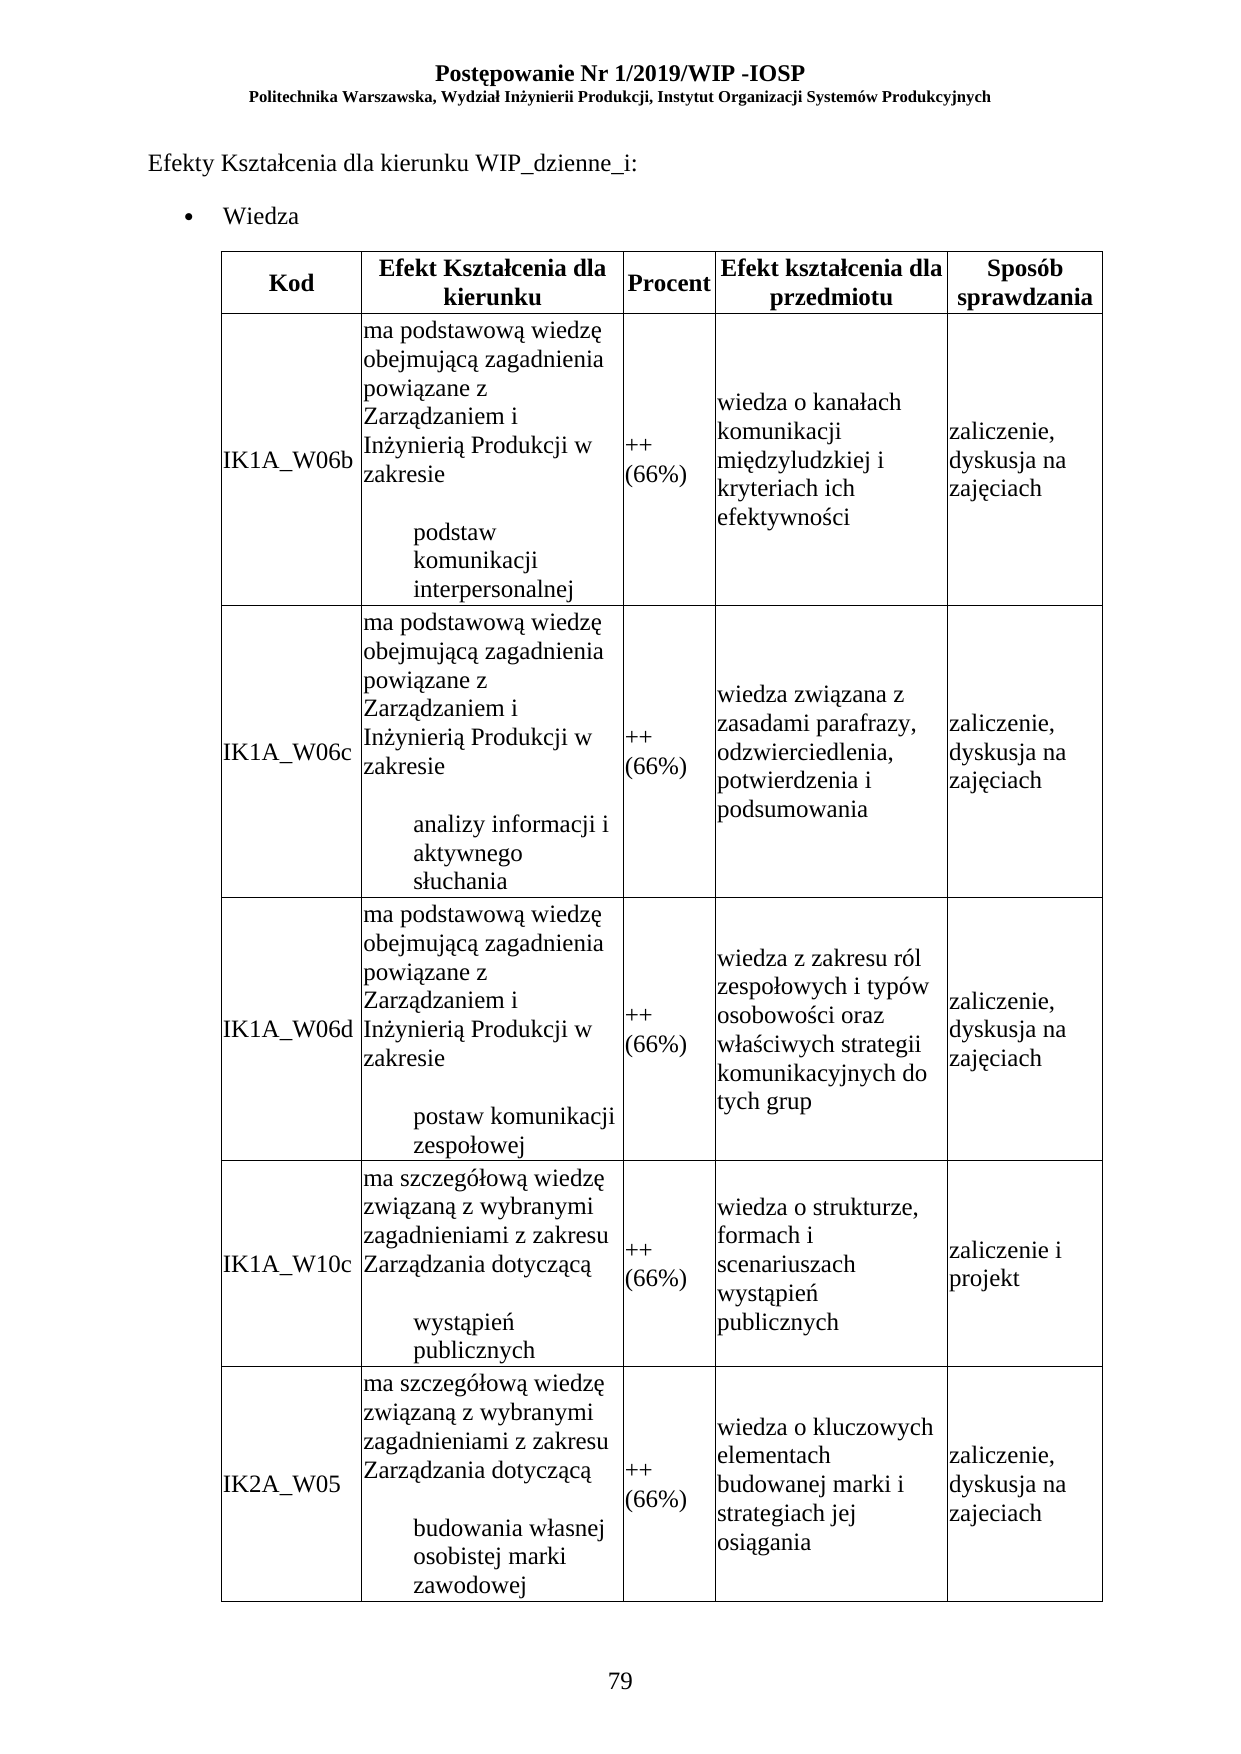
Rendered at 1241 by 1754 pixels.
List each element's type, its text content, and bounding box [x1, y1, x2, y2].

table_cell wiedza związana z zasadami parafrazy, odzwierciedlenia, potwierdzenia i podsumowania [716, 606, 947, 897]
table_cell ++ (66%) [624, 606, 715, 897]
table_cell zaliczenie, dyskusja na zajęciach [948, 314, 1102, 605]
table_header Efekt kształcenia dla przedmiotu [716, 252, 947, 313]
table_cell zaliczenie, dyskusja na zajeciach [948, 1367, 1102, 1601]
table_cell ma podstawową wiedzę obejmującą zagadnienia powiązane z Zarządzaniem i Inżynierią Produkcji w zakresie postaw komunikacji zespołowej [362, 898, 623, 1160]
table_cell ++ (66%) [624, 314, 715, 605]
table_cell wiedza o strukturze, formach i scenariuszach wystąpień publicznych [716, 1161, 947, 1366]
table_header Procent [624, 252, 715, 313]
table_cell IK1A_W06b [222, 314, 361, 605]
table_cell zaliczenie i projekt [948, 1161, 1102, 1366]
table_cell wiedza z zakresu ról zespołowych i typów osobowości oraz właściwych strategii komunikacyjnych do tych grup [716, 898, 947, 1160]
table_cell ++ (66%) [624, 1161, 715, 1366]
table_cell IK1A_W10c [222, 1161, 361, 1366]
table_cell wiedza o kanałach komunikacji międzyludzkiej i kryteriach ich efektywności [716, 314, 947, 605]
table_cell IK2A_W05 [222, 1367, 361, 1601]
table_cell ma podstawową wiedzę obejmującą zagadnienia powiązane z Zarządzaniem i Inżynierią Produkcji w zakresie podstaw komunikacji interpersonalnej [362, 314, 623, 605]
table_header Sposób sprawdzania [948, 252, 1102, 313]
table_header Efekt Kształcenia dla kierunku [362, 252, 623, 313]
table_cell IK1A_W06c [222, 606, 361, 897]
list Wiedza [185, 201, 1093, 230]
table_cell zaliczenie, dyskusja na zajęciach [948, 898, 1102, 1160]
table_cell wiedza o kluczowych elementach budowanej marki i strategiach jej osiągania [716, 1367, 947, 1601]
table_cell zaliczenie, dyskusja na zajęciach [948, 606, 1102, 897]
text Efekty Kształcenia dla kierunku WIP_dzienne_i: [148, 148, 1093, 176]
table_cell IK1A_W06d [222, 898, 361, 1160]
table_cell ++ (66%) [624, 898, 715, 1160]
table_cell ma szczegółową wiedzę związaną z wybranymi zagadnieniami z zakresu Zarządzania dotyczącą wystąpień publicznych [362, 1161, 623, 1366]
table_cell ma szczegółową wiedzę związaną z wybranymi zagadnieniami z zakresu Zarządzania dotyczącą budowania własnej osobistej marki zawodowej [362, 1367, 623, 1601]
table_header Kod [222, 252, 361, 313]
table_cell ++ (66%) [624, 1367, 715, 1601]
table_cell ma podstawową wiedzę obejmującą zagadnienia powiązane z Zarządzaniem i Inżynierią Produkcji w zakresie analizy informacji i aktywnego słuchania [362, 606, 623, 897]
